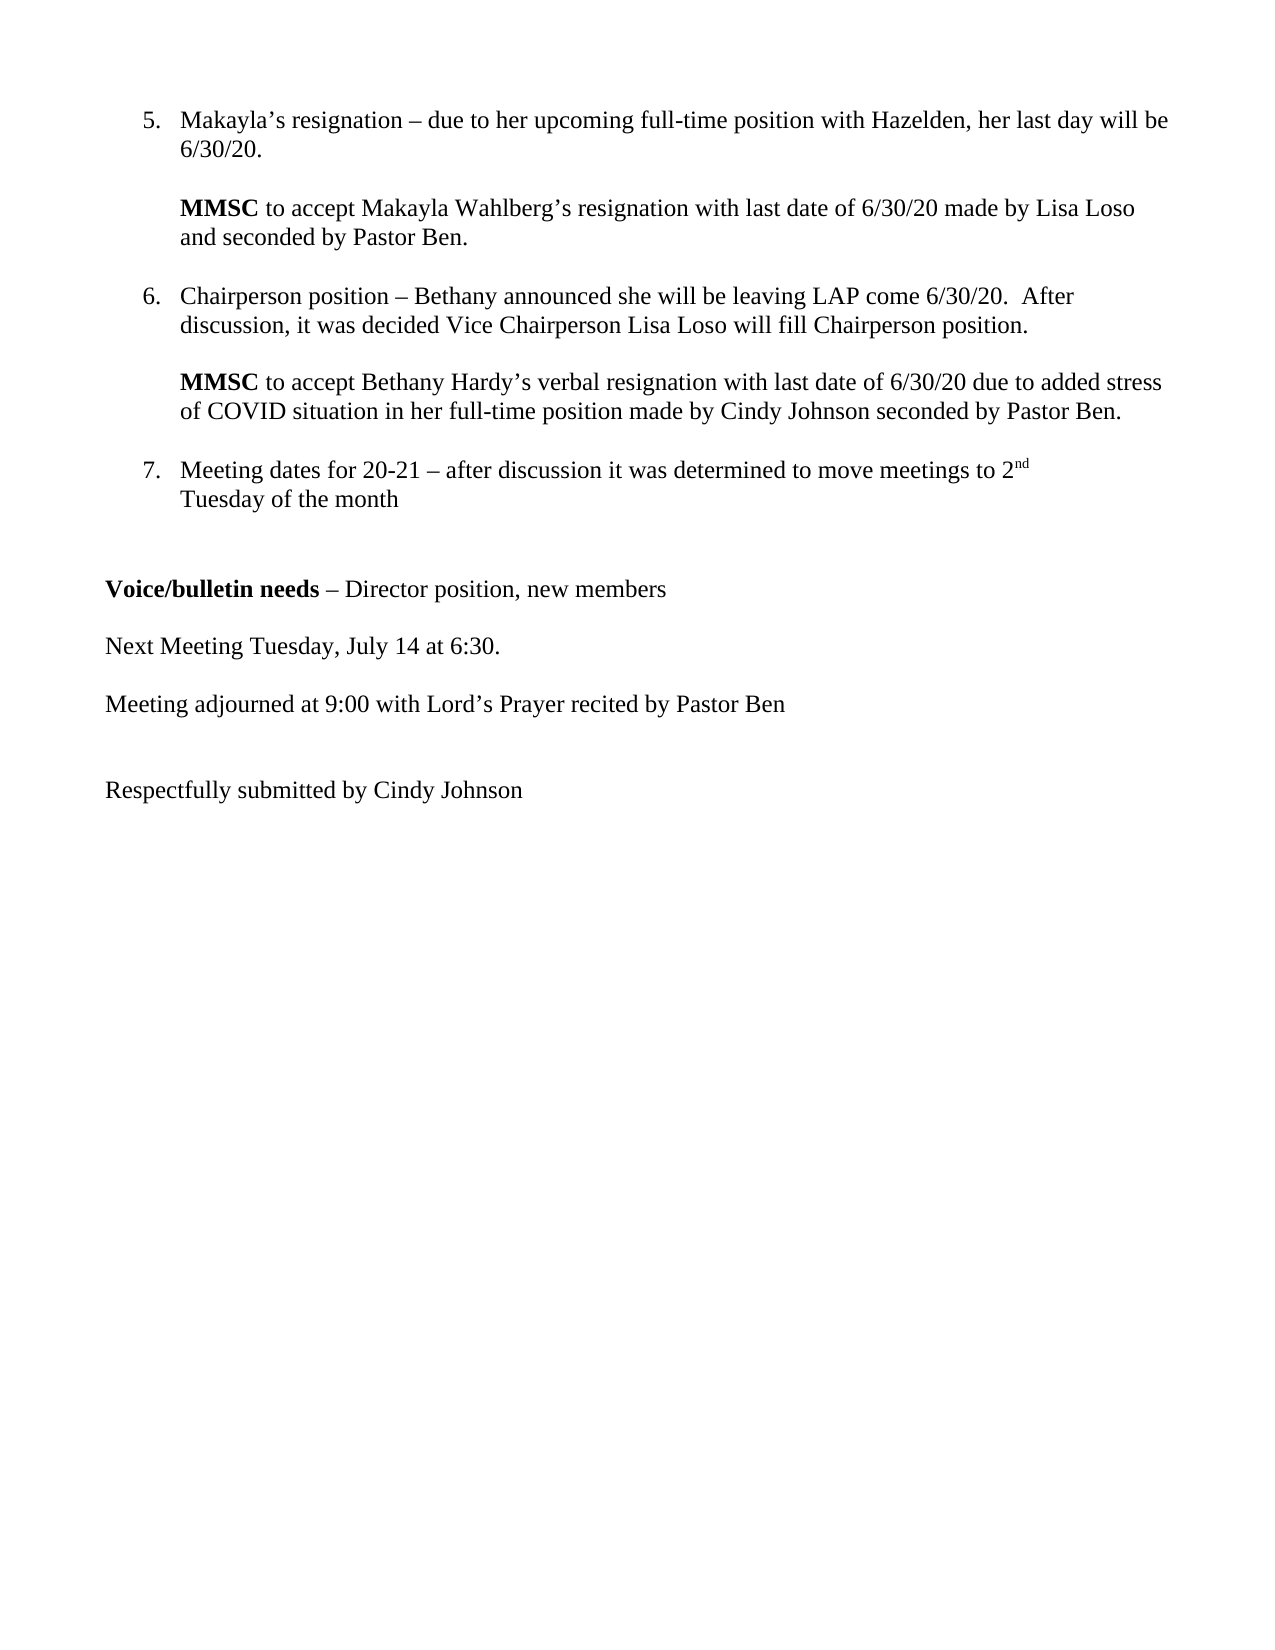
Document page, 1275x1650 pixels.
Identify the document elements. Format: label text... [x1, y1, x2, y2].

text MMSC to accept Makayla Wahlberg’s resignation with last date of 6/30/20 made by Lisa Loso and seconded by Pastor Ben. [180, 193, 1170, 251]
list Chairperson position – Bethany announced she will be leaving LAP come 6/30/20. After discussion, it was decided Vice Chairperson Lisa Loso will fill Chairperson position. [142, 281, 1170, 338]
text MMSC to accept Bethany Hardy’s verbal resignation with last date of 6/30/20 due to added stress of COVID situation in her full-time position made by Cindy Johnson seconded by Pastor Ben. [180, 367, 1170, 425]
list Meeting dates for 20-21 – after discussion it was determined to move meetings to 2nd Tuesday of the month [142, 455, 1170, 513]
text Meeting adjourned at 9:00 with Lord’s Prayer recited by Pastor Ben [105, 689, 1170, 718]
list Makayla’s resignation – due to her upcoming full-time position with Hazelden, her last day will be 6/30/20. [142, 105, 1170, 162]
text Voice/bulletin needs – Director position, new members [105, 574, 1170, 603]
text Next Meeting Tuesday, July 14 at 6:30. [105, 631, 1170, 660]
text Respectfully submitted by Cindy Johnson [105, 775, 1170, 804]
